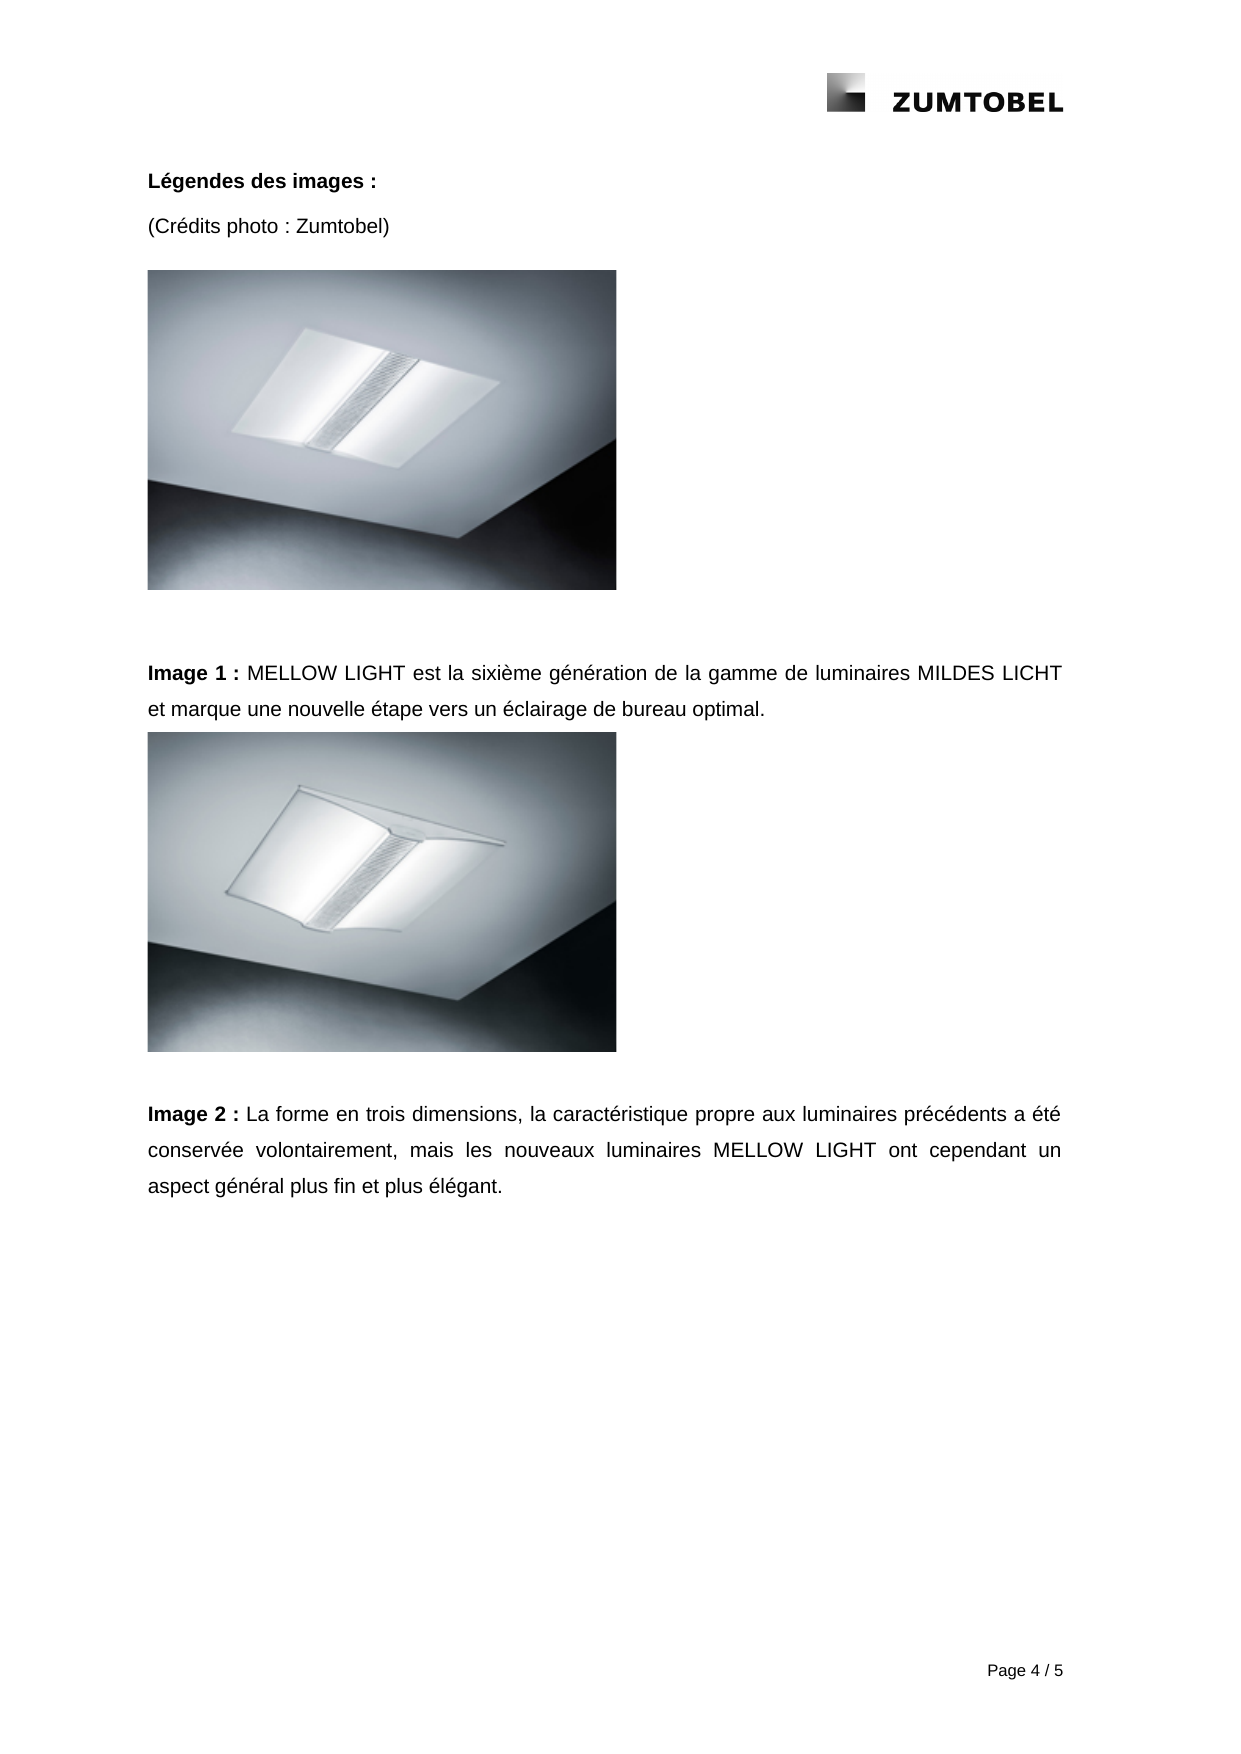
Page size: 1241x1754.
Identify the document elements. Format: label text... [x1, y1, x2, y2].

picture [827, 73, 1064, 112]
picture [147, 732, 617, 1052]
text Légendes des images : [148, 169, 1063, 193]
text (Crédits photo : Zumtobel) [148, 214, 1063, 238]
text Image 1 : MELLOW LIGHT est la sixième génération de la gamme de luminaires MILDES LICHT et marque une nouvelle étape vers un éclairage de bureau optimal. [148, 661, 1063, 721]
text Image 2 : La forme en trois dimensions, la caractéristique propre aux luminaires précédents a été conservée volontairement, mais les nouveaux luminaires MELLOW LIGHT ont cependant un aspect général plus fin et plus élégant. [148, 1102, 1063, 1197]
picture [147, 270, 617, 590]
